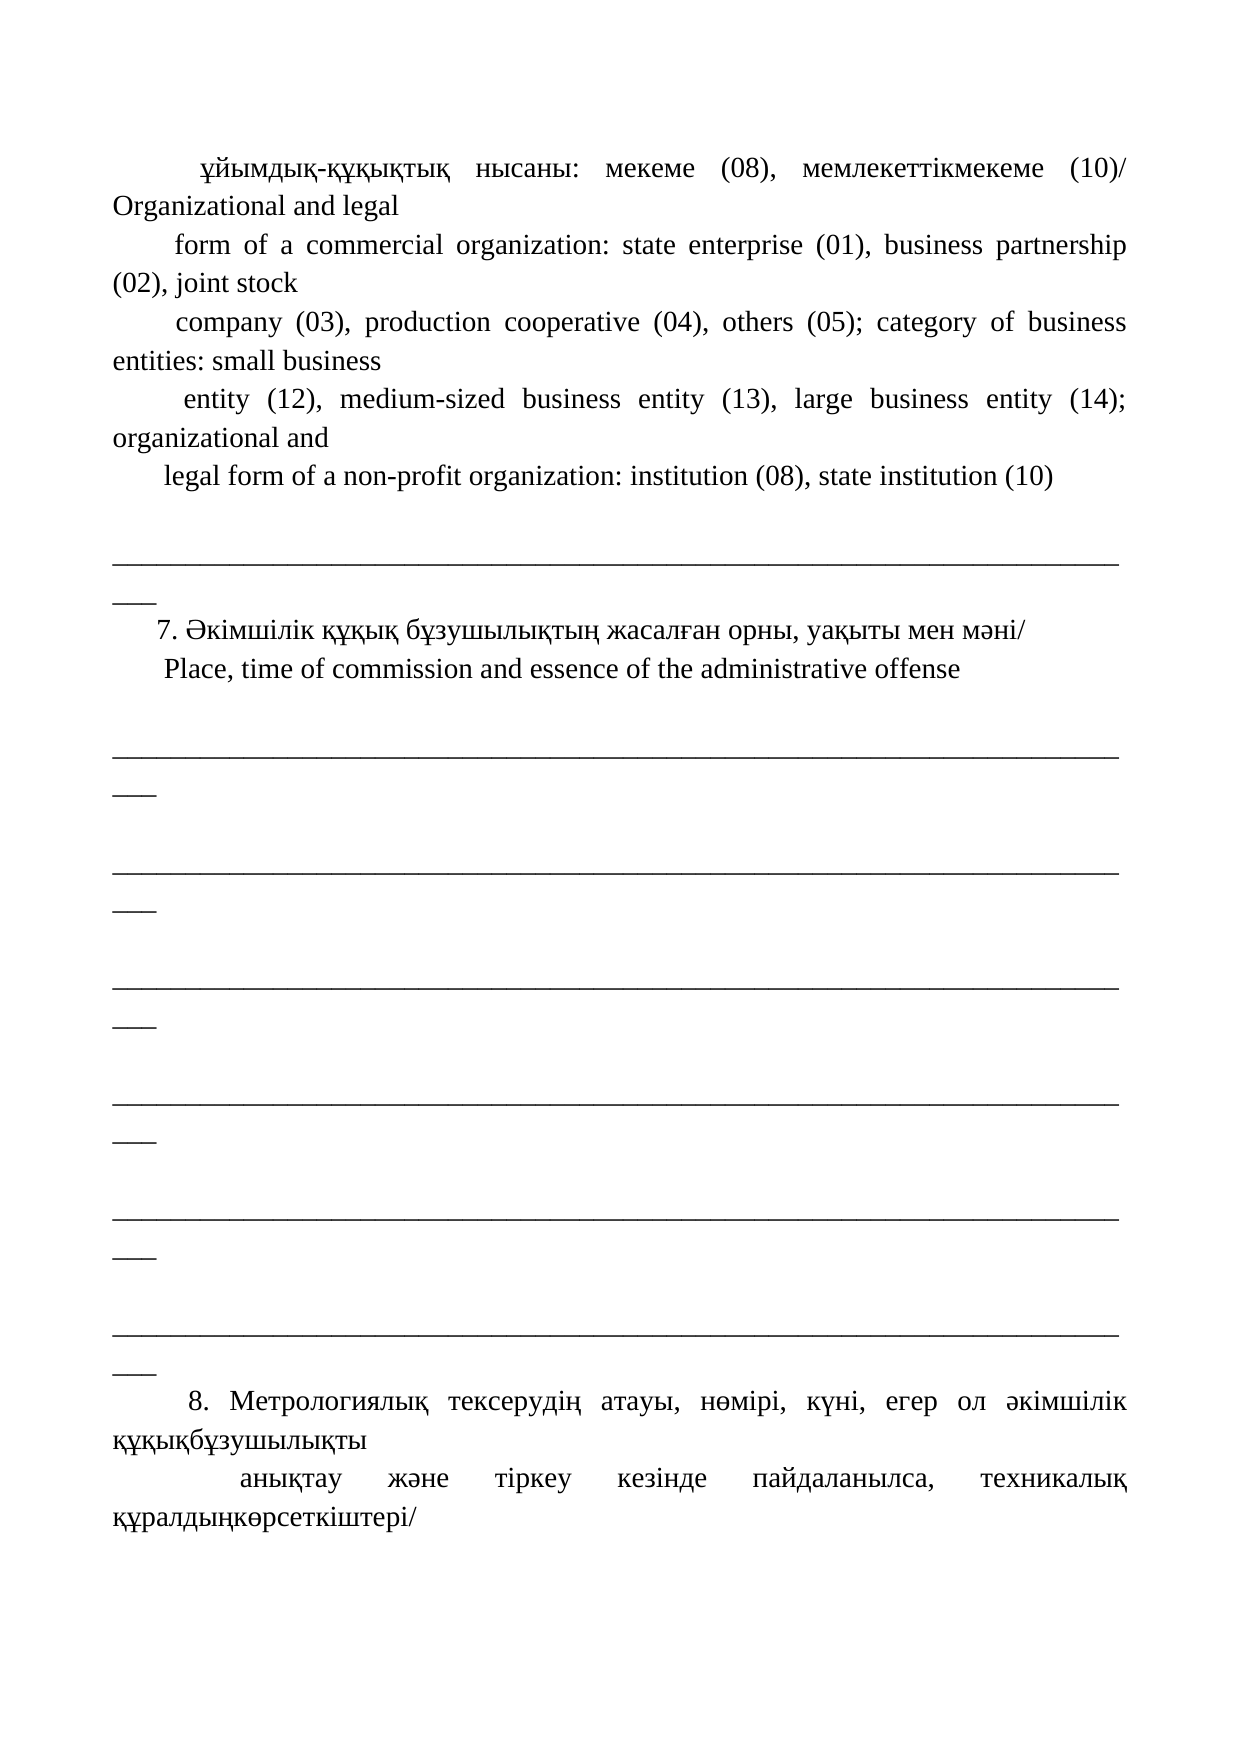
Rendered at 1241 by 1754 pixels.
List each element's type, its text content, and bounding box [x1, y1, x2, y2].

text company (03), production cooperative (04), others (05); category of business entities: small business [112, 304, 1128, 376]
text ________________________________________________________________________ [112, 1268, 1128, 1378]
text ұйымдық-құқықтық нысаны: мекеме (08), мемлекеттікмекеме (10)/ Organizational and legal [112, 150, 1128, 222]
text ________________________________________________________________________ [112, 497, 1128, 607]
text legal form of a non-profit organization: institution (08), state institution (10) [112, 458, 1128, 492]
text entity (12), medium-sized business entity (13), large business entity (14); organizational and [112, 381, 1128, 453]
text анықтау және тіркеу кезінде пайдаланылса, техникалық құралдыңкөрсеткіштері/ [112, 1460, 1128, 1532]
text 7. Әкiмшiлiк құқық бұзушылықтың жасалған орны, уақыты мен мәнi/ [112, 612, 1128, 646]
text ________________________________________________________________________ [112, 689, 1128, 800]
text 8. Метрологиялық тексерудің атауы, нөмірі, күні, егер ол әкімшілік құқықбұзушылықты [112, 1383, 1128, 1455]
text ________________________________________________________________________ [112, 1152, 1128, 1263]
text Place, time of commission and essence of the administrative offense [112, 651, 1128, 684]
text ________________________________________________________________________ [112, 805, 1128, 916]
text form of a commercial organization: state enterprise (01), business partnership (02), joint stock [112, 227, 1128, 299]
text ________________________________________________________________________ [112, 1036, 1128, 1147]
text ________________________________________________________________________ [112, 921, 1128, 1031]
